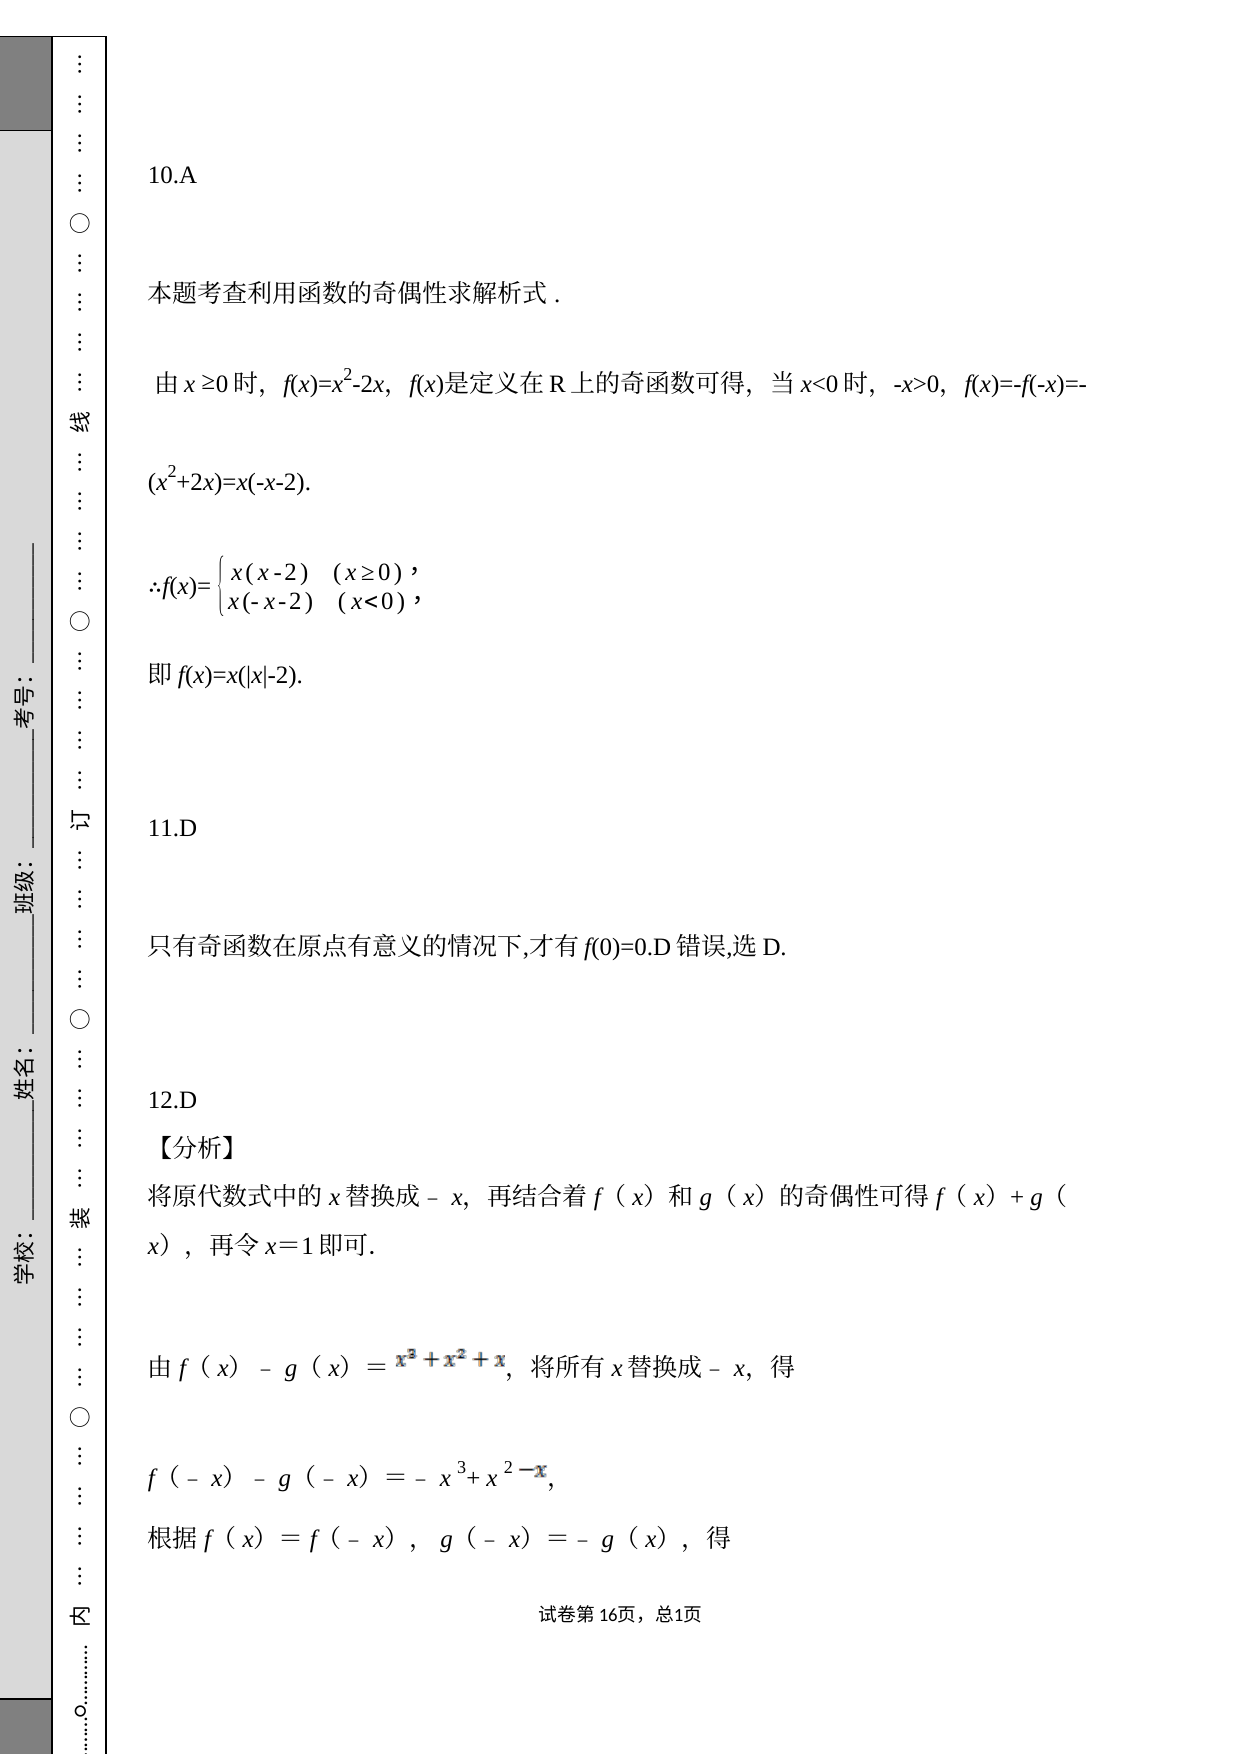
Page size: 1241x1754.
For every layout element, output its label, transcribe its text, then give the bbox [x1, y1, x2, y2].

text ∴f(x)= [148, 554, 1092, 619]
picture [395, 1343, 505, 1376]
text 11.D [148, 730, 1092, 893]
text 本题考查利用函数的奇偶性求解析式 . [148, 277, 1092, 309]
text 只有奇函数在原点有意义的情况下,才有f(0)=0.D错误,选D. [148, 930, 1092, 962]
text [148, 1002, 1092, 1554]
text 即f(x)=x(|x|-2). [148, 658, 1092, 691]
text 由x 0时，f(x)=x2-2x，f(x)是定义在R上的奇函数可得，当x<0时，-x>0，f(x)=-f(-x)=-(x2+2x)=x(-x-2). [148, 349, 1092, 511]
picture [518, 1453, 548, 1487]
text 10.A [148, 158, 1092, 240]
